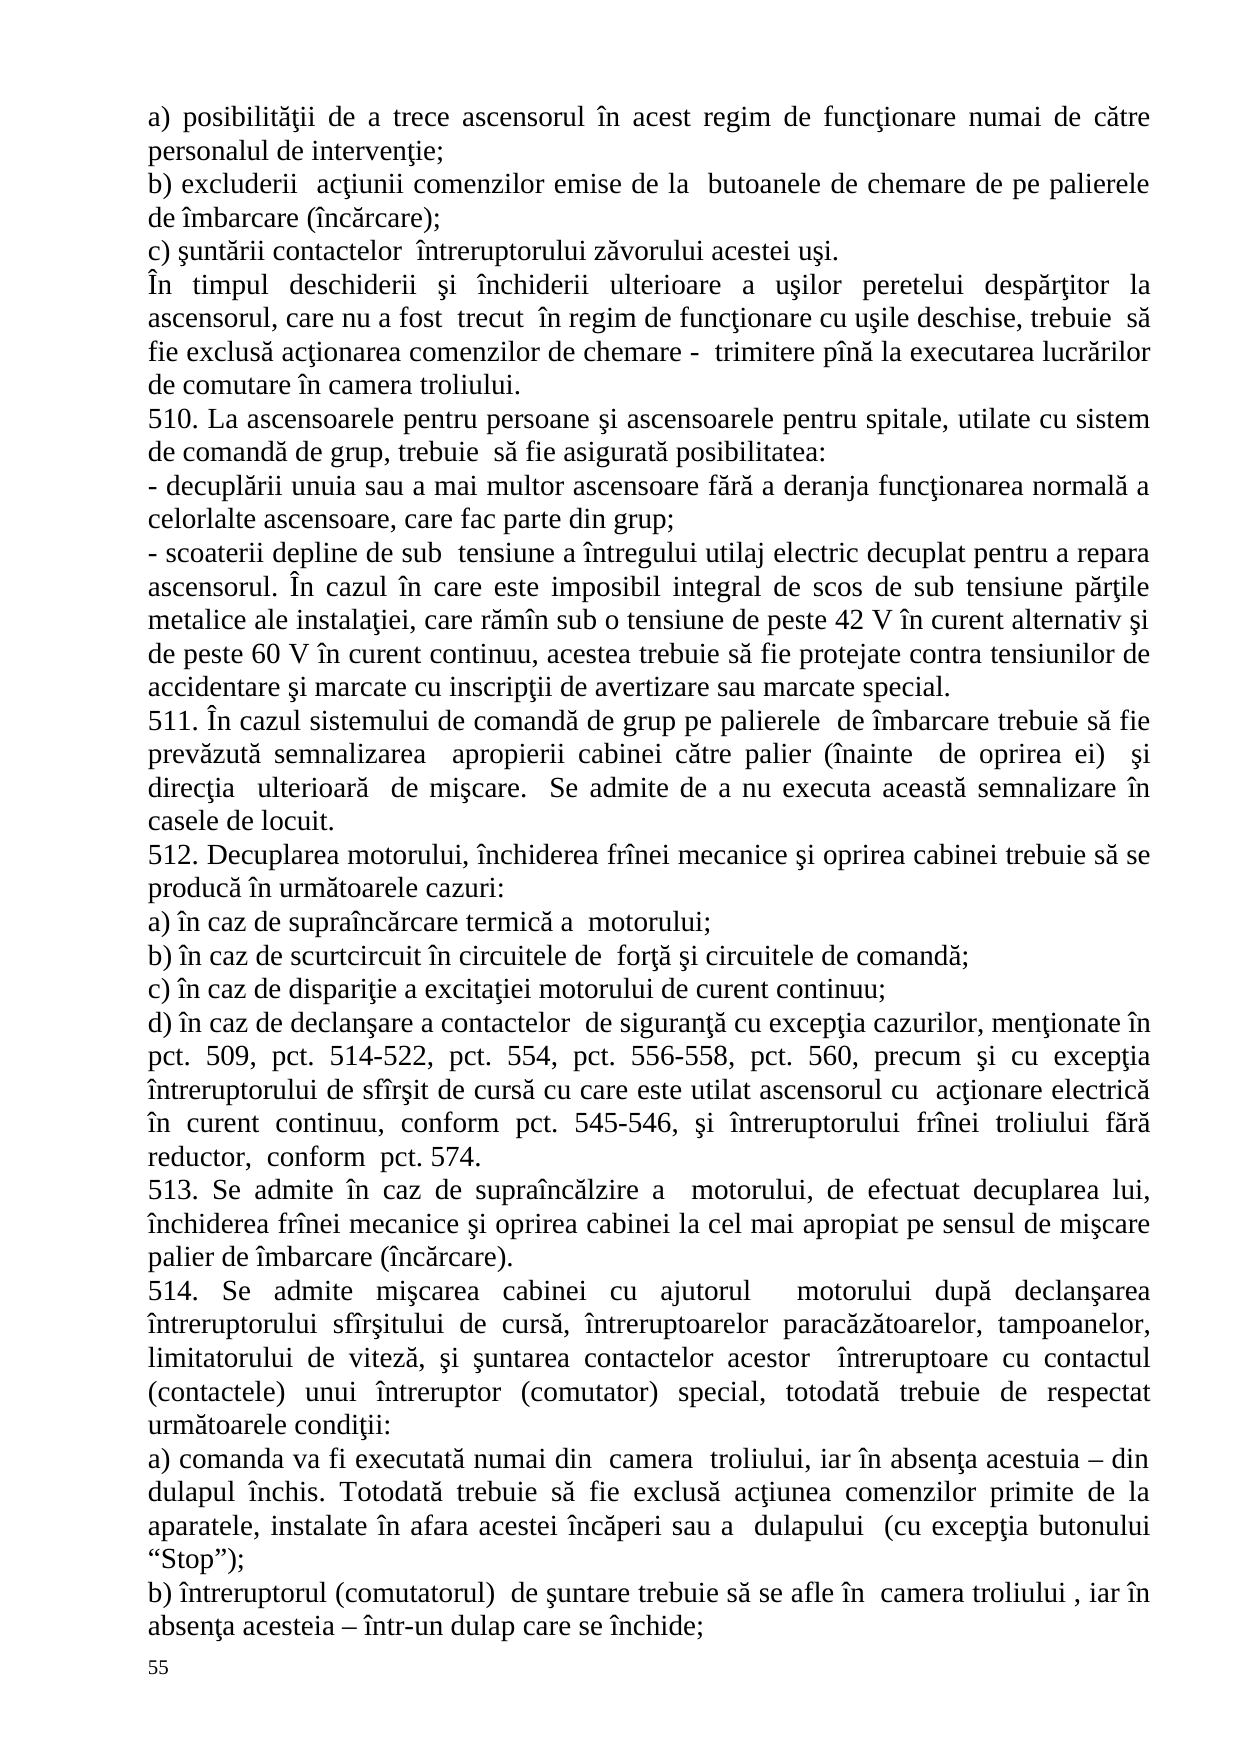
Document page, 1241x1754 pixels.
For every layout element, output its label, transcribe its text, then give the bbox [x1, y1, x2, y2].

text În timpul deschiderii şi închiderii ulterioare a uşilor peretelui despărţitor la ascensorul, care nu a fost trecut în regim de funcţionare cu uşile deschise, trebuie să fie exclusă acţionarea comenzilor de chemare - trimitere pînă la executarea lucrărilor de comutare în camera troliului. [148, 267, 1152, 401]
text c) în caz de dispariţie a excitaţiei motorului de curent continuu; [148, 971, 1152, 1005]
text 514. Se admite mişcarea cabinei cu ajutorul motorului după declanşarea întreruptorului sfîrşitului de cursă, întreruptoarelor paracăzătoarelor, tampoanelor, limitatorului de viteză, şi şuntarea contactelor acestor întreruptoare cu contactul (contactele) unui întreruptor (comutator) special, totodată trebuie de respectat următoarele condiţii: [148, 1273, 1152, 1441]
text b) în caz de scurtcircuit în circuitele de forţă şi circuitele de comandă; [148, 938, 1152, 971]
text a) posibilităţii de a trece ascensorul în acest regim de funcţionare numai de către personalul de intervenţie; [148, 99, 1152, 166]
text a) în caz de supraîncărcare termică a motorului; [148, 904, 1152, 938]
text 513. Se admite în caz de supraîncălzire a motorului, de efectuat decuplarea lui, închiderea frînei mecanice şi oprirea cabinei la cel mai apropiat pe sensul de mişcare palier de îmbarcare (încărcare). [148, 1172, 1152, 1273]
text 511. În cazul sistemului de comandă de grup pe palierele de îmbarcare trebuie să fie prevăzută semnalizarea apropierii cabinei către palier (înainte de oprirea ei) şi direcţia ulterioară de mişcare. Se admite de a nu executa această semnalizare în casele de locuit. [148, 703, 1152, 837]
text - scoaterii depline de sub tensiune a întregului utilaj electric decuplat pentru a repara ascensorul. În cazul în care este imposibil integral de scos de sub tensiune părţile metalice ale instalaţiei, care rămîn sub o tensiune de peste 42 V în curent alternativ şi de peste 60 V în curent continuu, acestea trebuie să fie protejate contra tensiunilor de accidentare şi marcate cu inscripţii de avertizare sau marcate special. [148, 535, 1152, 703]
text 510. La ascensoarele pentru persoane şi ascensoarele pentru spitale, utilate cu sistem de comandă de grup, trebuie să fie asigurată posibilitatea: [148, 401, 1152, 468]
text a) comanda va fi executată numai din camera troliului, iar în absenţa acestuia – din dulapul închis. Totodată trebuie să fie exclusă acţiunea comenzilor primite de la aparatele, instalate în afara acestei încăperi sau a dulapului (cu excepţia butonului “Stop”); [148, 1441, 1152, 1575]
text c) şuntării contactelor întreruptorului zăvorului acestei uşi. [148, 233, 1152, 267]
text d) în caz de declanşare a contactelor de siguranţă cu excepţia cazurilor, menţionate în pct. 509, pct. 514-522, pct. 554, pct. 556-558, pct. 560, precum şi cu excepţia întreruptorului de sfîrşit de cursă cu care este utilat ascensorul cu acţionare electrică în curent continuu, conform pct. 545-546, şi întreruptorului frînei troliului fără reductor, conform pct. 574. [148, 1005, 1152, 1172]
text b) întreruptorul (comutatorul) de şuntare trebuie să se afle în camera troliului , iar în absenţa acesteia – într-un dulap care se închide; [148, 1575, 1152, 1642]
text - decuplării unuia sau a mai multor ascensoare fără a deranja funcţionarea normală a celorlalte ascensoare, care fac parte din grup; [148, 468, 1152, 535]
text 512. Decuplarea motorului, închiderea frînei mecanice şi oprirea cabinei trebuie să se producă în următoarele cazuri: [148, 837, 1152, 904]
text b) excluderii acţiunii comenzilor emise de la butoanele de chemare de pe palierele de îmbarcare (încărcare); [148, 166, 1152, 233]
